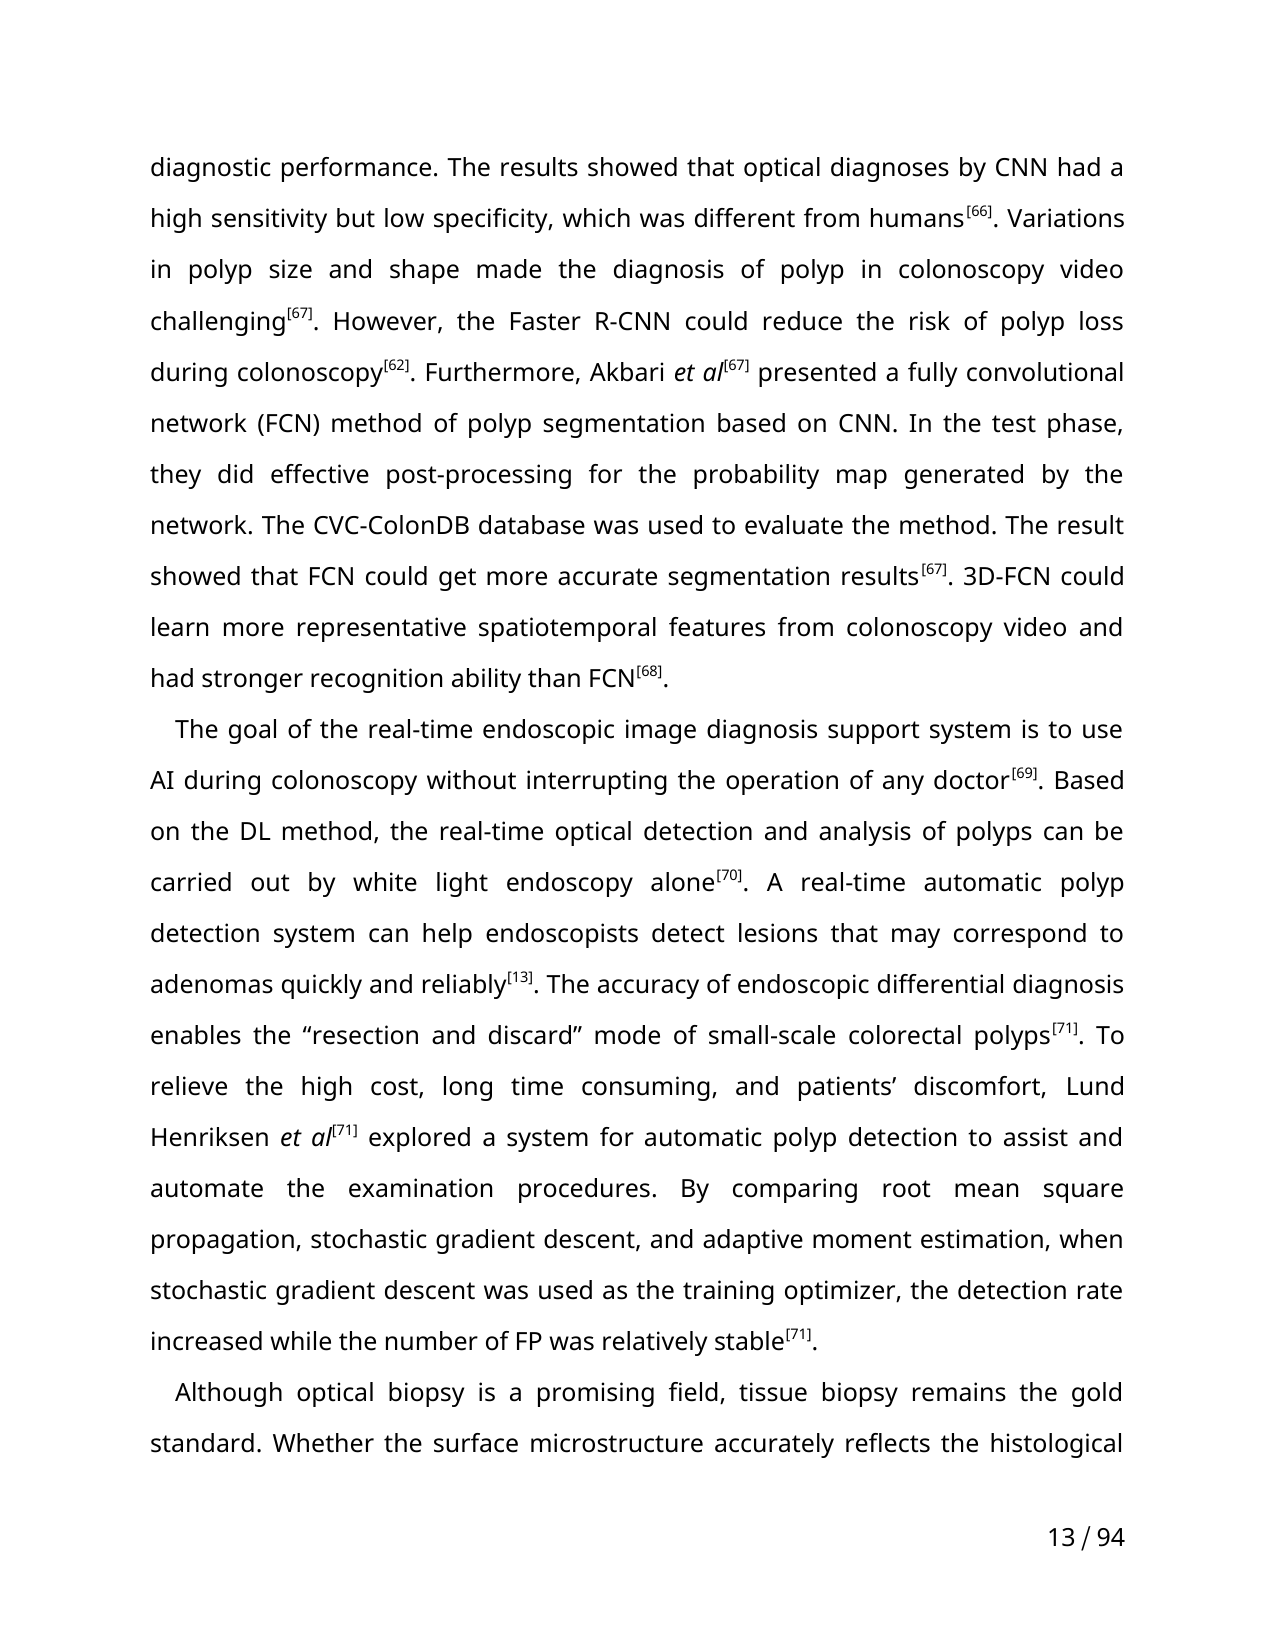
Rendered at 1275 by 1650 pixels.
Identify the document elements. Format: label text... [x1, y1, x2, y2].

text The goal of the real-time endoscopic image diagnosis support system is to use AI during colonoscopy without interrupting the operation of any doctor[69]. Based on the DL method, the real-time optical detection and analysis of polyps can be carried out by white light endoscopy alone[70]. A real-time automatic polyp detection system can help endoscopists detect lesions that may correspond to adenomas quickly and reliably[13]. The accuracy of endoscopic differential diagnosis enables the “resection and discard” mode of small-scale colorectal polyps[71]. To relieve the high cost, long time consuming, and patients’ discomfort, Lund Henriksen et al[71] explored a system for automatic polyp detection to assist and automate the examination procedures. By comparing root mean square propagation, stochastic gradient descent, and adaptive moment estimation, when stochastic gradient descent was used as the training optimizer, the detection rate increased while the number of FP was relatively stable[71]. [150, 711, 1125, 1358]
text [150, 1375, 1125, 1460]
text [150, 184, 1125, 694]
